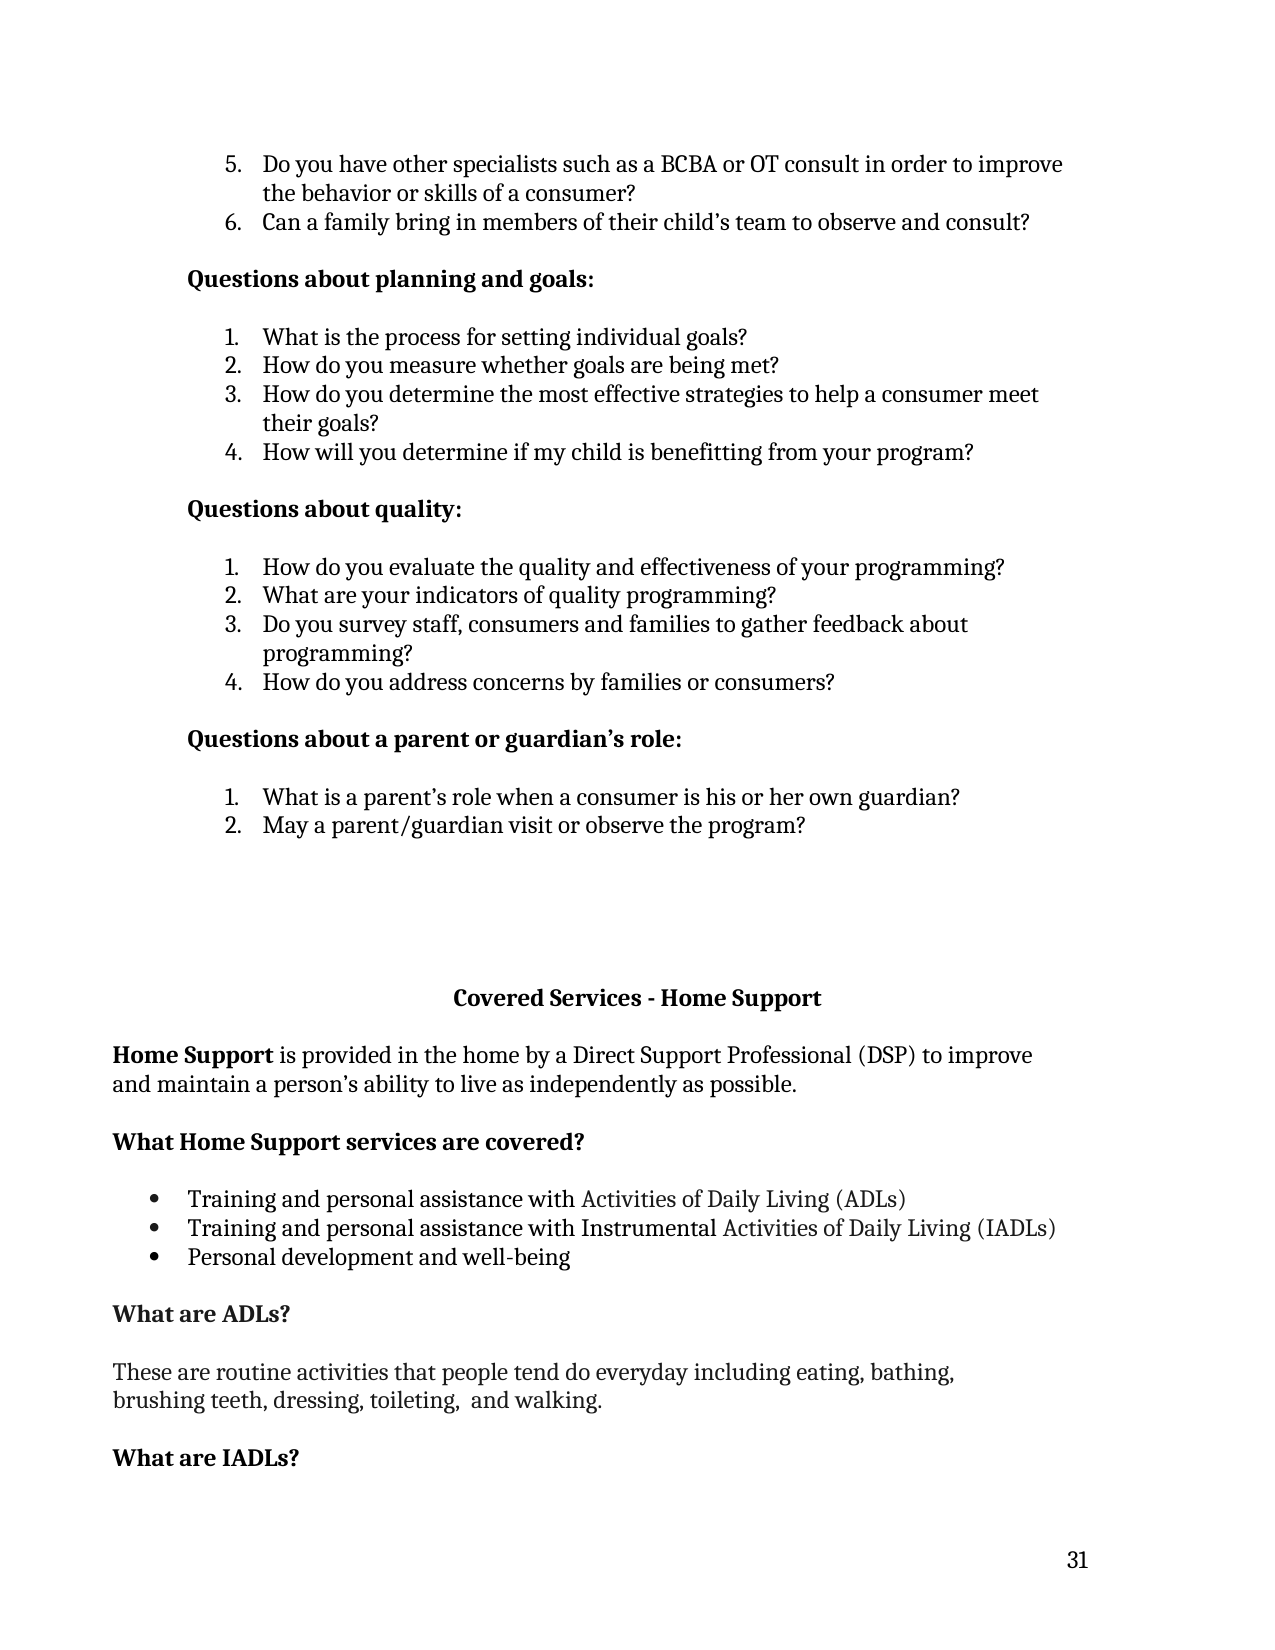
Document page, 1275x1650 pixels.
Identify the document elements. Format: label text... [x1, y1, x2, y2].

list Personal development and well-being [150, 1242, 1087, 1271]
text What are ADLs? [112, 1300, 1087, 1329]
list Can a family bring in members of their child’s team to observe and consult? [225, 207, 1087, 236]
list Do you have other specialists such as a BCBA or OT consult in order to improve the behavior or skills of a consumer? [225, 150, 1087, 207]
text What are IADLs? [112, 1444, 1087, 1472]
text These are routine activities that people tend do everyday including eating, bathing, [112, 1357, 1087, 1386]
list Training and personal assistance with Activities of Daily Living (ADLs) [150, 1185, 1087, 1214]
text brushing teeth, dressing, toileting, and walking. [112, 1386, 1087, 1415]
list What are your indicators of quality programming? [225, 581, 1087, 610]
list How do you measure whether goals are being met? [225, 351, 1087, 380]
list Training and personal assistance with Instrumental Activities of Daily Living (IADLs) [150, 1214, 1087, 1242]
list May a parent/guardian visit or observe the program? [225, 811, 1087, 840]
list What is the process for setting individual goals? [225, 322, 1087, 351]
list How do you address concerns by families or consumers? [225, 667, 1087, 696]
list How do you determine the most effective strategies to help a consumer meet their goals? [225, 380, 1087, 437]
list What is a parent’s role when a consumer is his or her own guardian? [225, 782, 1087, 811]
text Home Support is provided in the home by a Direct Support Professional (DSP) to improve [112, 1041, 1087, 1070]
text Questions about planning and goals: [187, 265, 1087, 294]
text and maintain a person’s ability to live as independently as possible. [112, 1070, 1087, 1099]
text Questions about quality: [187, 495, 1087, 524]
text Covered Services - Home Support [187, 984, 1087, 1012]
text Questions about a parent or guardian’s role: [187, 725, 1087, 754]
list How will you determine if my child is benefitting from your program? [225, 437, 1087, 466]
list How do you evaluate the quality and effectiveness of your programming? [225, 552, 1087, 581]
text What Home Support services are covered? [112, 1127, 1087, 1156]
list Do you survey staff, consumers and families to gather feedback about programming? [225, 610, 1087, 667]
